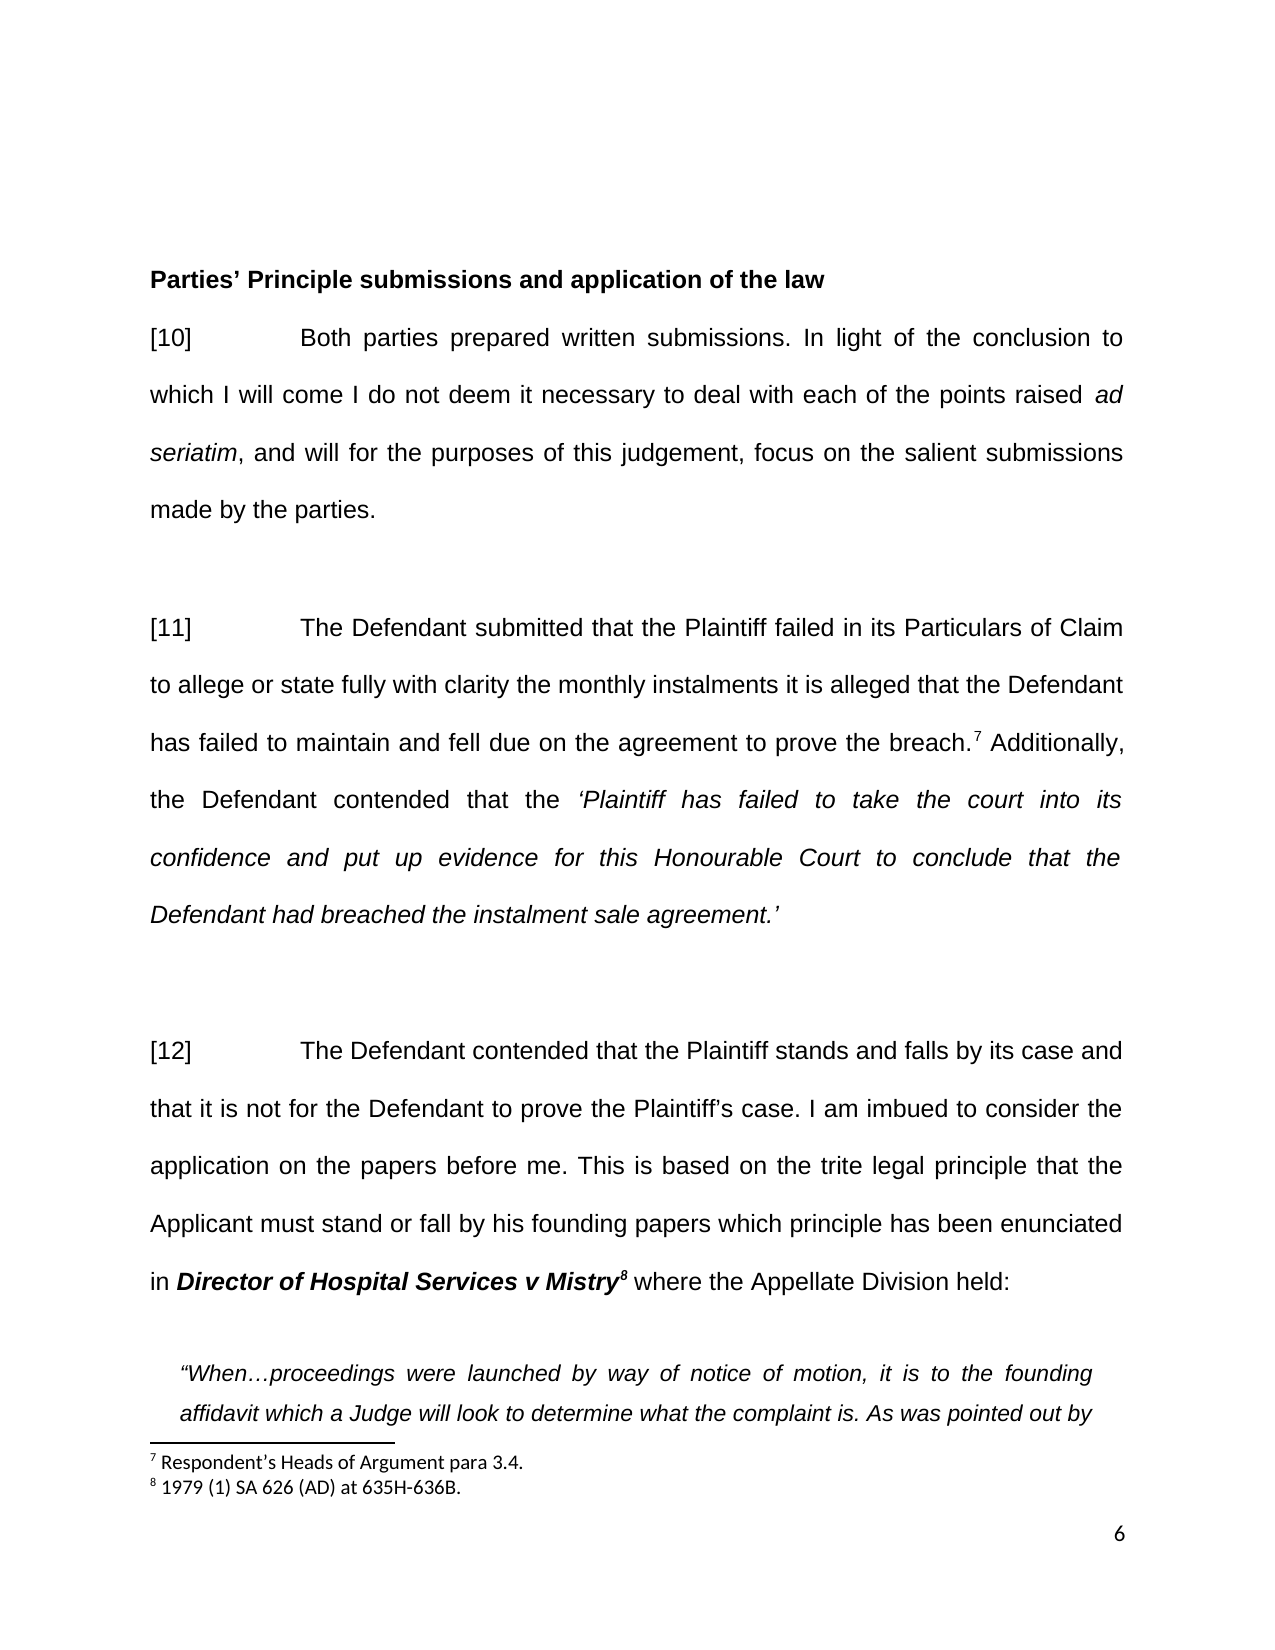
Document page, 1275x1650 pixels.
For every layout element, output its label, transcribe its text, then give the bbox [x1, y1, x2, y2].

list The Defendant submitted that the Plaintiff failed in its Particulars of Claim to allege or state fully with clarity the monthly instalments it is alleged that the Defendant has failed to maintain and fell due on the agreement to prove the breach. Additionally, the Defendant contended that the ‘Plaintiff has failed to take the court into its confidence and put up evidence for this Honourable Court to conclude that the Defendant had breached the instalment sale agreement.’ [150, 613, 1125, 929]
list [179, 1360, 1096, 1426]
list The Defendant contended that the Plaintiff stands and falls by its case and that it is not for the Defendant to prove the Plaintiff’s case. I am imbued to consider the application on the papers before me. This is based on the trite legal principle that the Applicant must stand or fall by his founding papers which principle has been enunciated in Director of Hospital Services v Mistry where the Appellate Division held: [150, 1036, 1125, 1297]
list Both parties prepared written submissions. In light of the conclusion to which I will come I do not deem it necessary to deal with each of the points raised ad seriatim, and will for the purposes of this judgement, focus on the salient submissions made by the parties. [150, 322, 1125, 524]
list Parties’ Principle submissions and application of the law [150, 265, 1125, 294]
